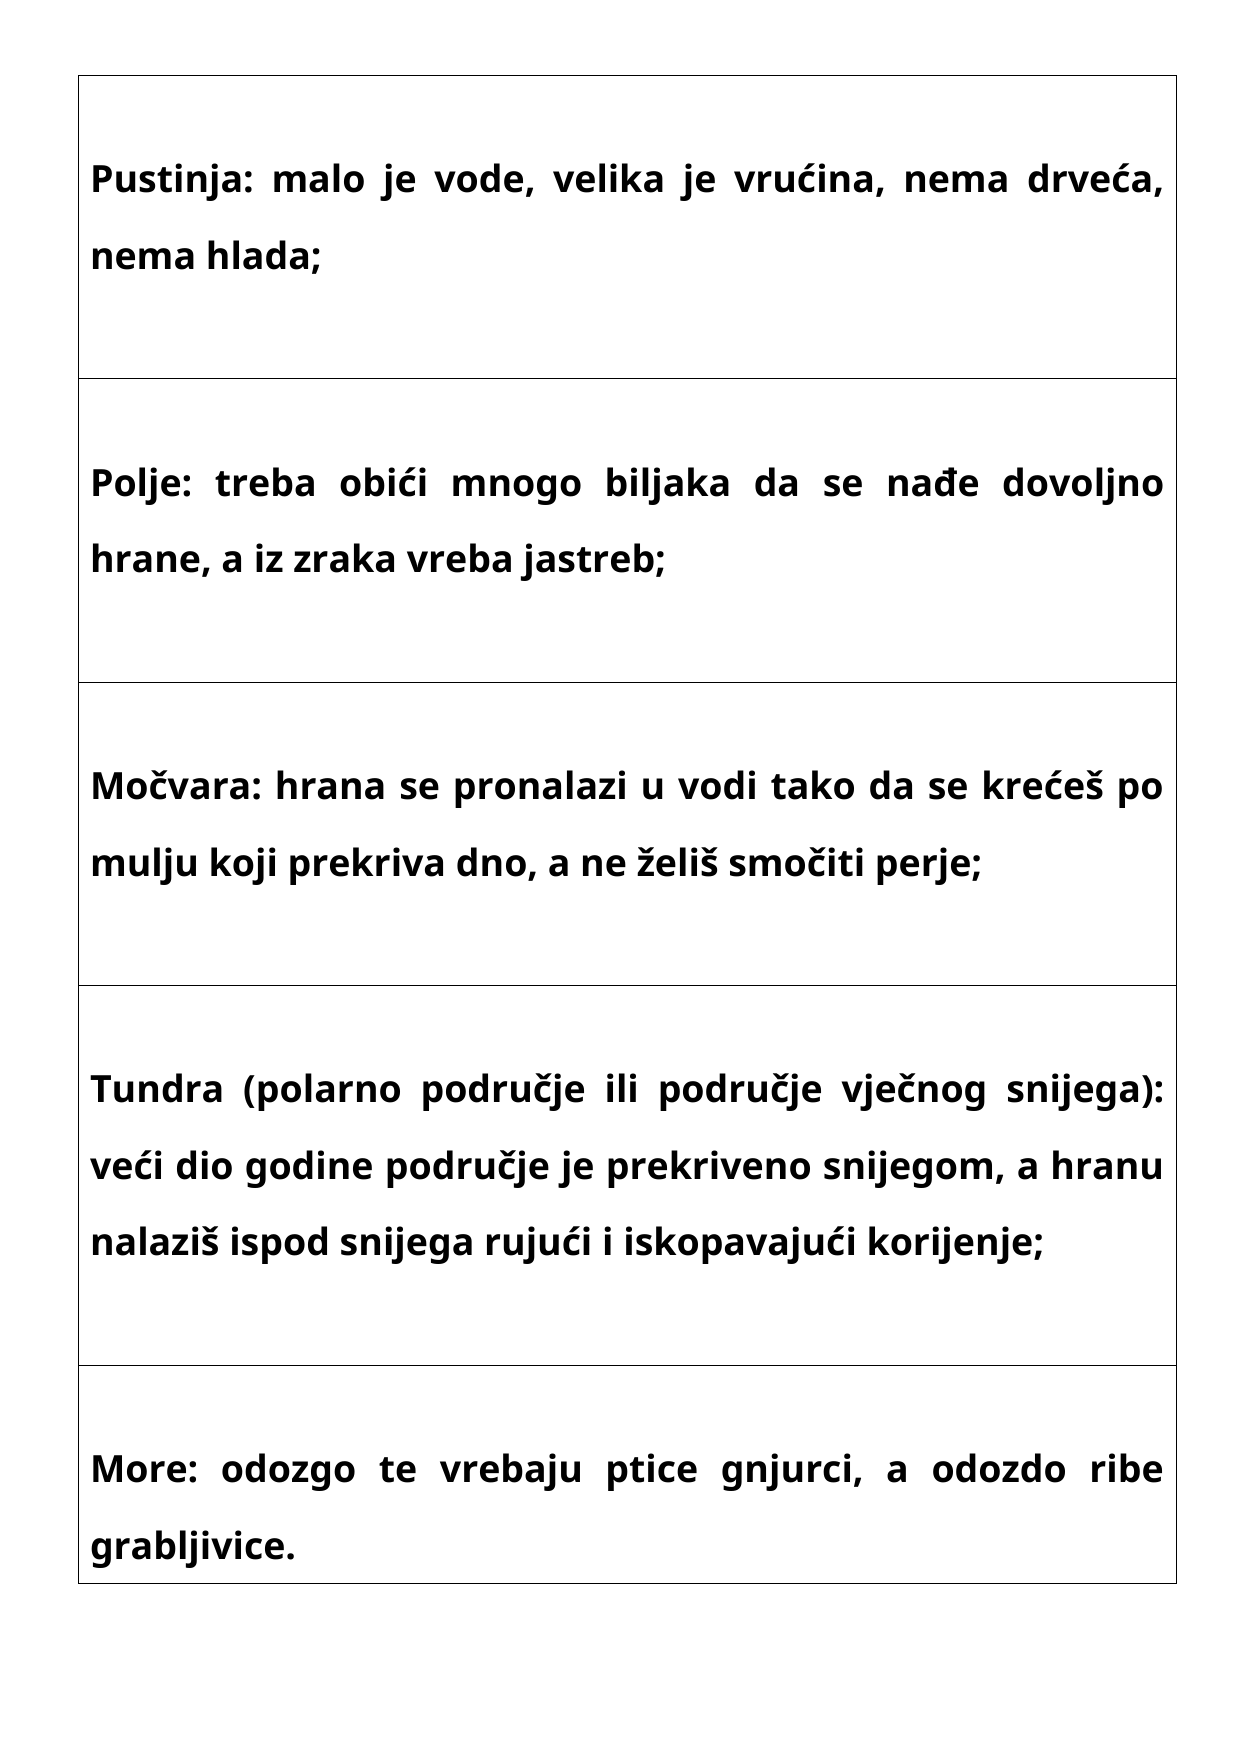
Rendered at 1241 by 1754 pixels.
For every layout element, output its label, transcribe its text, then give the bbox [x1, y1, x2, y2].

table_cell More: odozgo te vrebaju ptice gnjurci, a odozdo ribe grabljivice. [79, 1366, 1176, 1583]
table_header Pustinja: malo je vode, velika je vrućina, nema drveća, nema hlada; [79, 76, 1176, 378]
table_cell Tundra (polarno područje ili područje vječnog snijega): veći dio godine područje je prekriveno snijegom, a hranu nalaziš ispod snijega rujući i iskopavajući korijenje; [79, 986, 1176, 1365]
table_cell Polje: treba obići mnogo biljaka da se nađe dovoljno hrane, a iz zraka vreba jastreb; [79, 379, 1176, 682]
table_cell Močvara: hrana se pronalazi u vodi tako da se krećeš po mulju koji prekriva dno, a ne želiš smočiti perje; [79, 683, 1176, 985]
